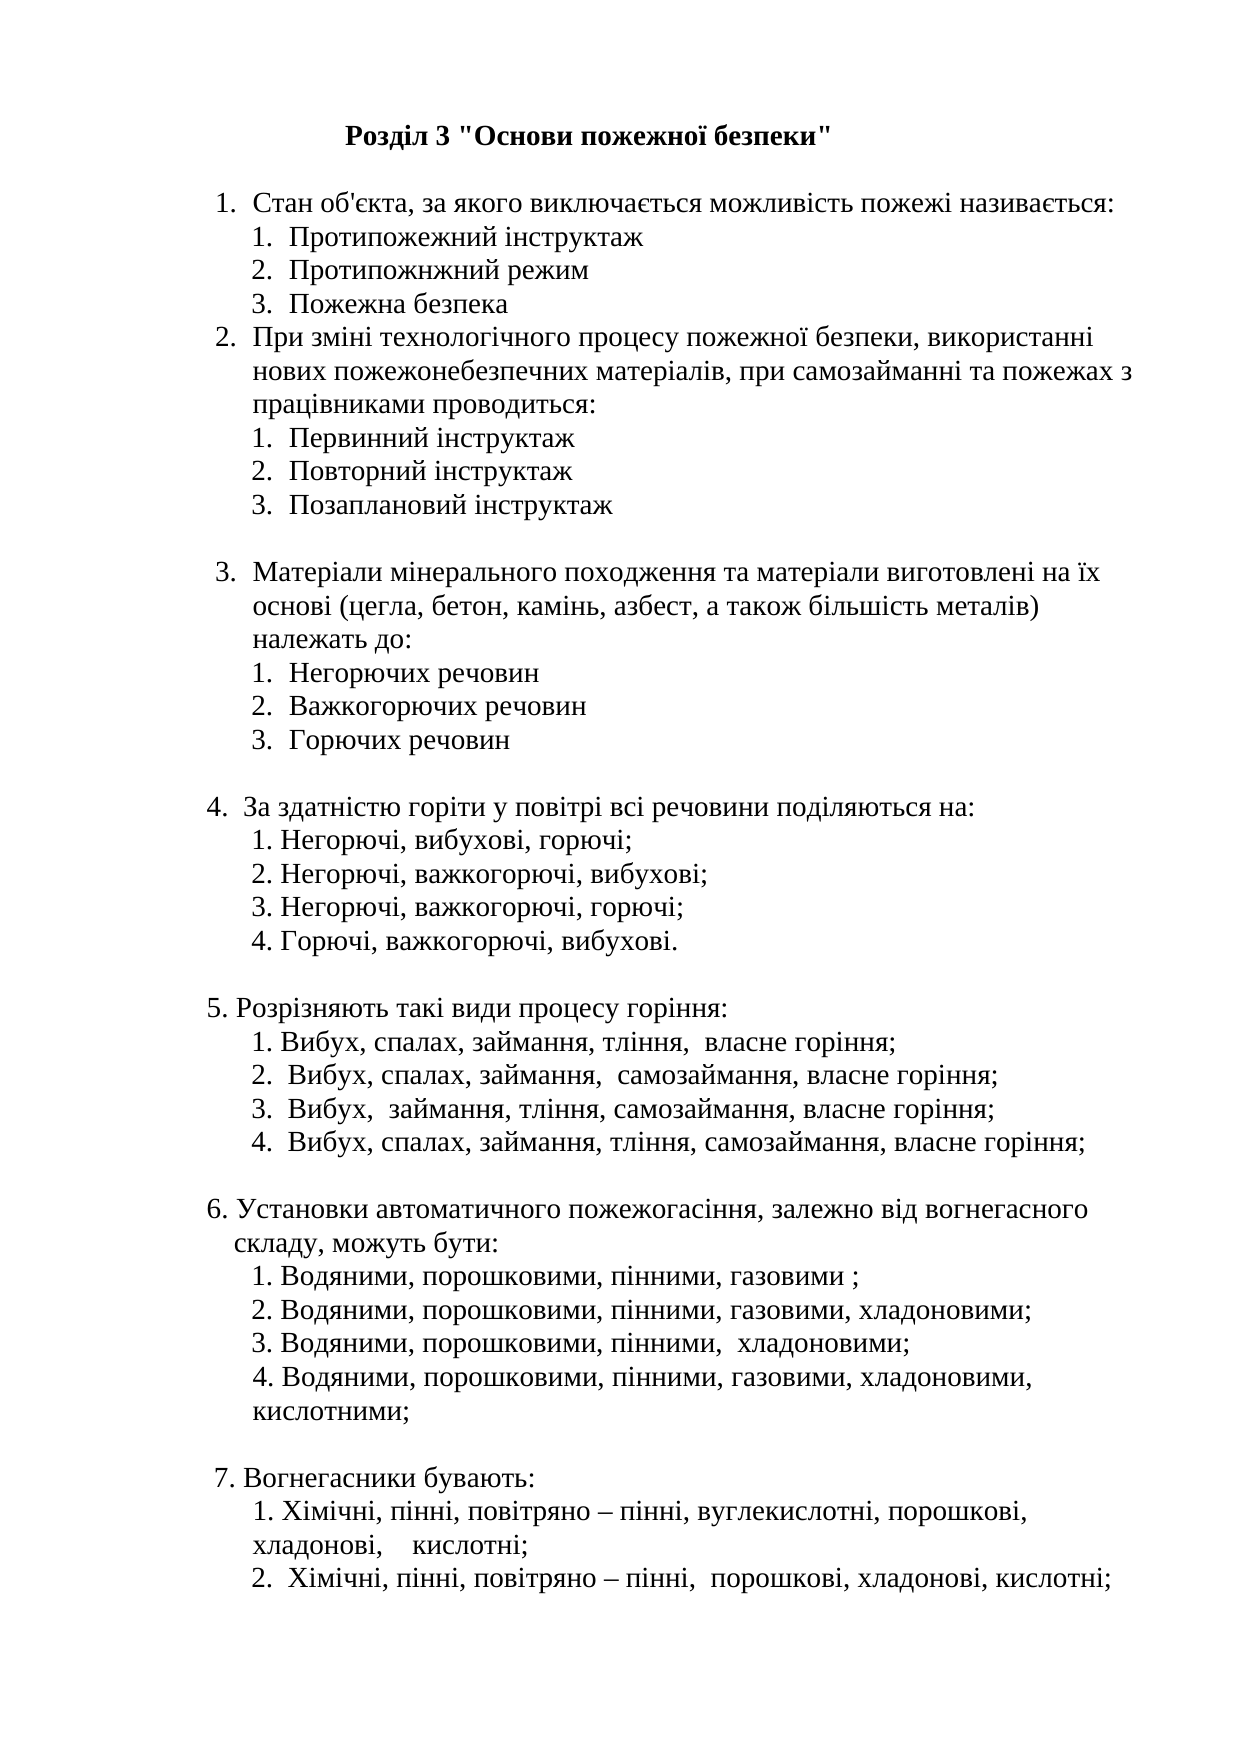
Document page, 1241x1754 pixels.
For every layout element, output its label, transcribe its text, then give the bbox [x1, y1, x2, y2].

list Стан об'єкта, за якого виключається можливість пожежі називається: [215, 185, 1152, 219]
text 6. Установки автоматичного пожежогасіння, залежно від вогнегасного складу, можуть бути: [177, 1191, 1152, 1258]
text 2. Негорючі, важкогорючі, вибухові; [177, 856, 1152, 889]
text 2. Вибух, спалах, займання, самозаймання, власне горіння; [177, 1057, 1152, 1091]
text 1. Водяними, порошковими, пінними, газовими ; [177, 1258, 1152, 1292]
list Матеріали мінерального походження та матеріали виготовлені на їх основі (цегла, бетон, камінь, азбест, а також більшість металів) належать до: [215, 554, 1152, 655]
list Протипожнжний режим [251, 252, 1152, 286]
list Горючих речовин [251, 722, 1152, 755]
text 4. Вибух, спалах, займання, тління, самозаймання, власне горіння; [177, 1124, 1152, 1158]
text 4. Водяними, порошковими, пінними, газовими, хладоновими, кислотними; [177, 1359, 1152, 1426]
list Негорючих речовин [251, 655, 1152, 688]
text Розділ 3 "Основи пожежної безпеки" [177, 118, 1152, 152]
text 1. Негорючі, вибухові, горючі; [177, 822, 1152, 856]
text 3. Негорючі, важкогорючі, горючі; [177, 889, 1152, 923]
text 7. Вогнегасники бувають: [177, 1460, 1152, 1493]
list При зміні технологічного процесу пожежної безпеки, використанні нових пожежонебезпечних матеріалів, при самозайманні та пожежах з працівниками проводиться: [215, 319, 1152, 420]
list Важкогорючих речовин [251, 688, 1152, 722]
list Пожежна безпека [251, 286, 1152, 319]
text 2. Водяними, порошковими, пінними, газовими, хладоновими; [177, 1292, 1152, 1326]
text 4. За здатністю горіти у повітрі всі речовини поділяються на: [177, 789, 1152, 822]
list Протипожежний інструктаж [251, 219, 1152, 252]
list Позаплановий інструктаж [251, 487, 1152, 521]
text 5. Розрізняють такі види процесу горіння: [177, 990, 1152, 1024]
list Первинний інструктаж [251, 420, 1152, 453]
list Повторний інструктаж [251, 453, 1152, 487]
text 2. Хімічні, пінні, повітряно – пінні, порошкові, хладонові, кислотні; [177, 1560, 1152, 1594]
text 1. Вибух, спалах, займання, тління, власне горіння; [177, 1024, 1152, 1057]
text 4. Горючі, важкогорючі, вибухові. [177, 923, 1152, 957]
text 3. Водяними, порошковими, пінними, хладоновими; [177, 1326, 1152, 1359]
text 3. Вибух, займання, тління, самозаймання, власне горіння; [177, 1091, 1152, 1124]
text 1. Хімічні, пінні, повітряно – пінні, вуглекислотні, порошкові, хладонові, кислотні; [177, 1493, 1152, 1560]
